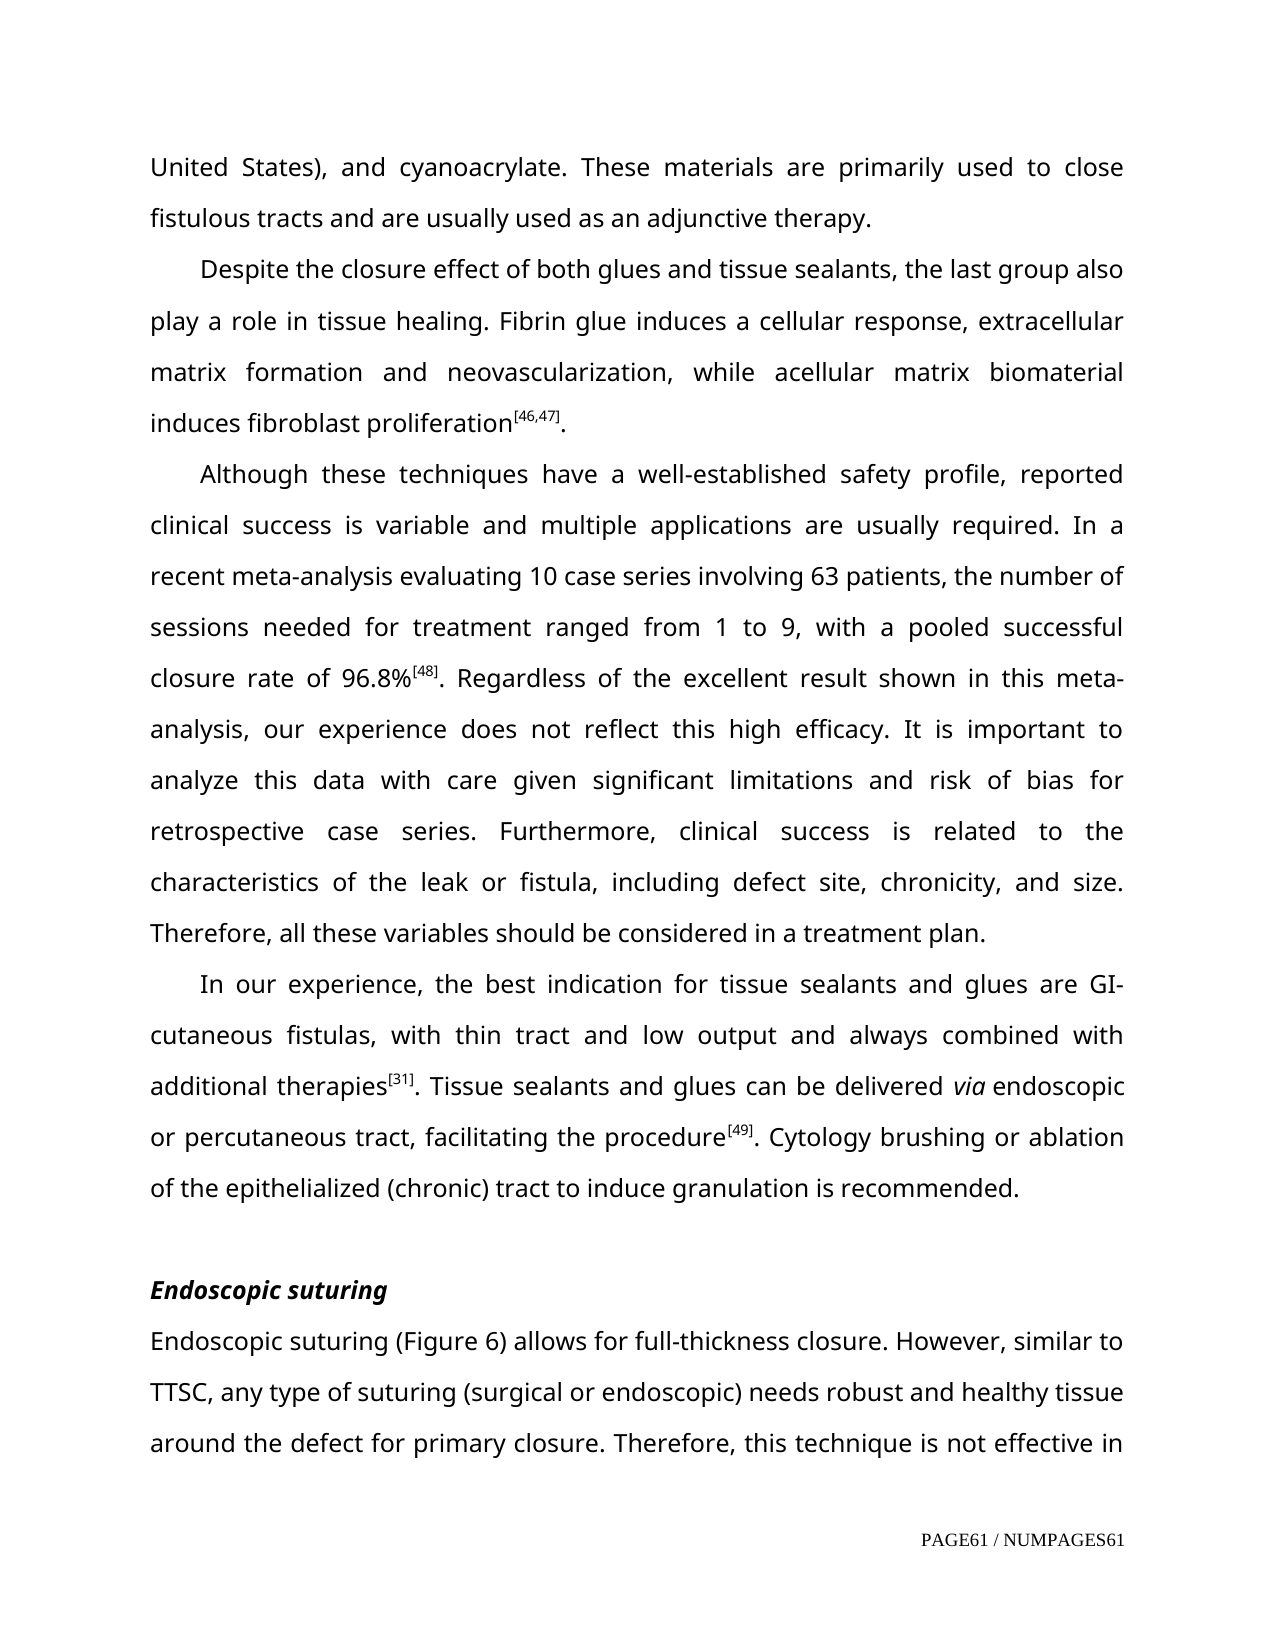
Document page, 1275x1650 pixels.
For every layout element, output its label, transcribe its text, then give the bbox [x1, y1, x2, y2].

text In our experience, the best indication for tissue sealants and glues are GI-cutaneous fistulas, with thin tract and low output and always combined with additional therapies[31]. Tissue sealants and glues can be delivered via endoscopic or percutaneous tract, facilitating the procedure[49]. Cytology brushing or ablation of the epithelialized (chronic) tract to induce granulation is recommended. [150, 967, 1125, 1205]
text Despite the closure effect of both glues and tissue sealants, the last group also play a role in tissue healing. Fibrin glue induces a cellular response, extracellular matrix formation and neovascularization, while acellular matrix biomaterial induces fibroblast proliferation[46,47]. [150, 252, 1125, 439]
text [150, 1324, 1125, 1460]
text Endoscopic suturing [150, 1273, 1125, 1307]
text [150, 150, 1125, 235]
text Although these techniques have a well-established safety profile, reported clinical success is variable and multiple applications are usually required. In a recent meta-analysis evaluating 10 case series involving 63 patients, the number of sessions needed for treatment ranged from 1 to 9, with a pooled successful closure rate of 96.8%[48]. Regardless of the excellent result shown in this meta-analysis, our experience does not reflect this high efficacy. It is important to analyze this data with care given significant limitations and risk of bias for retrospective case series. Furthermore, clinical success is related to the characteristics of the leak or fistula, including defect site, chronicity, and size. Therefore, all these variables should be considered in a treatment plan. [150, 456, 1125, 950]
